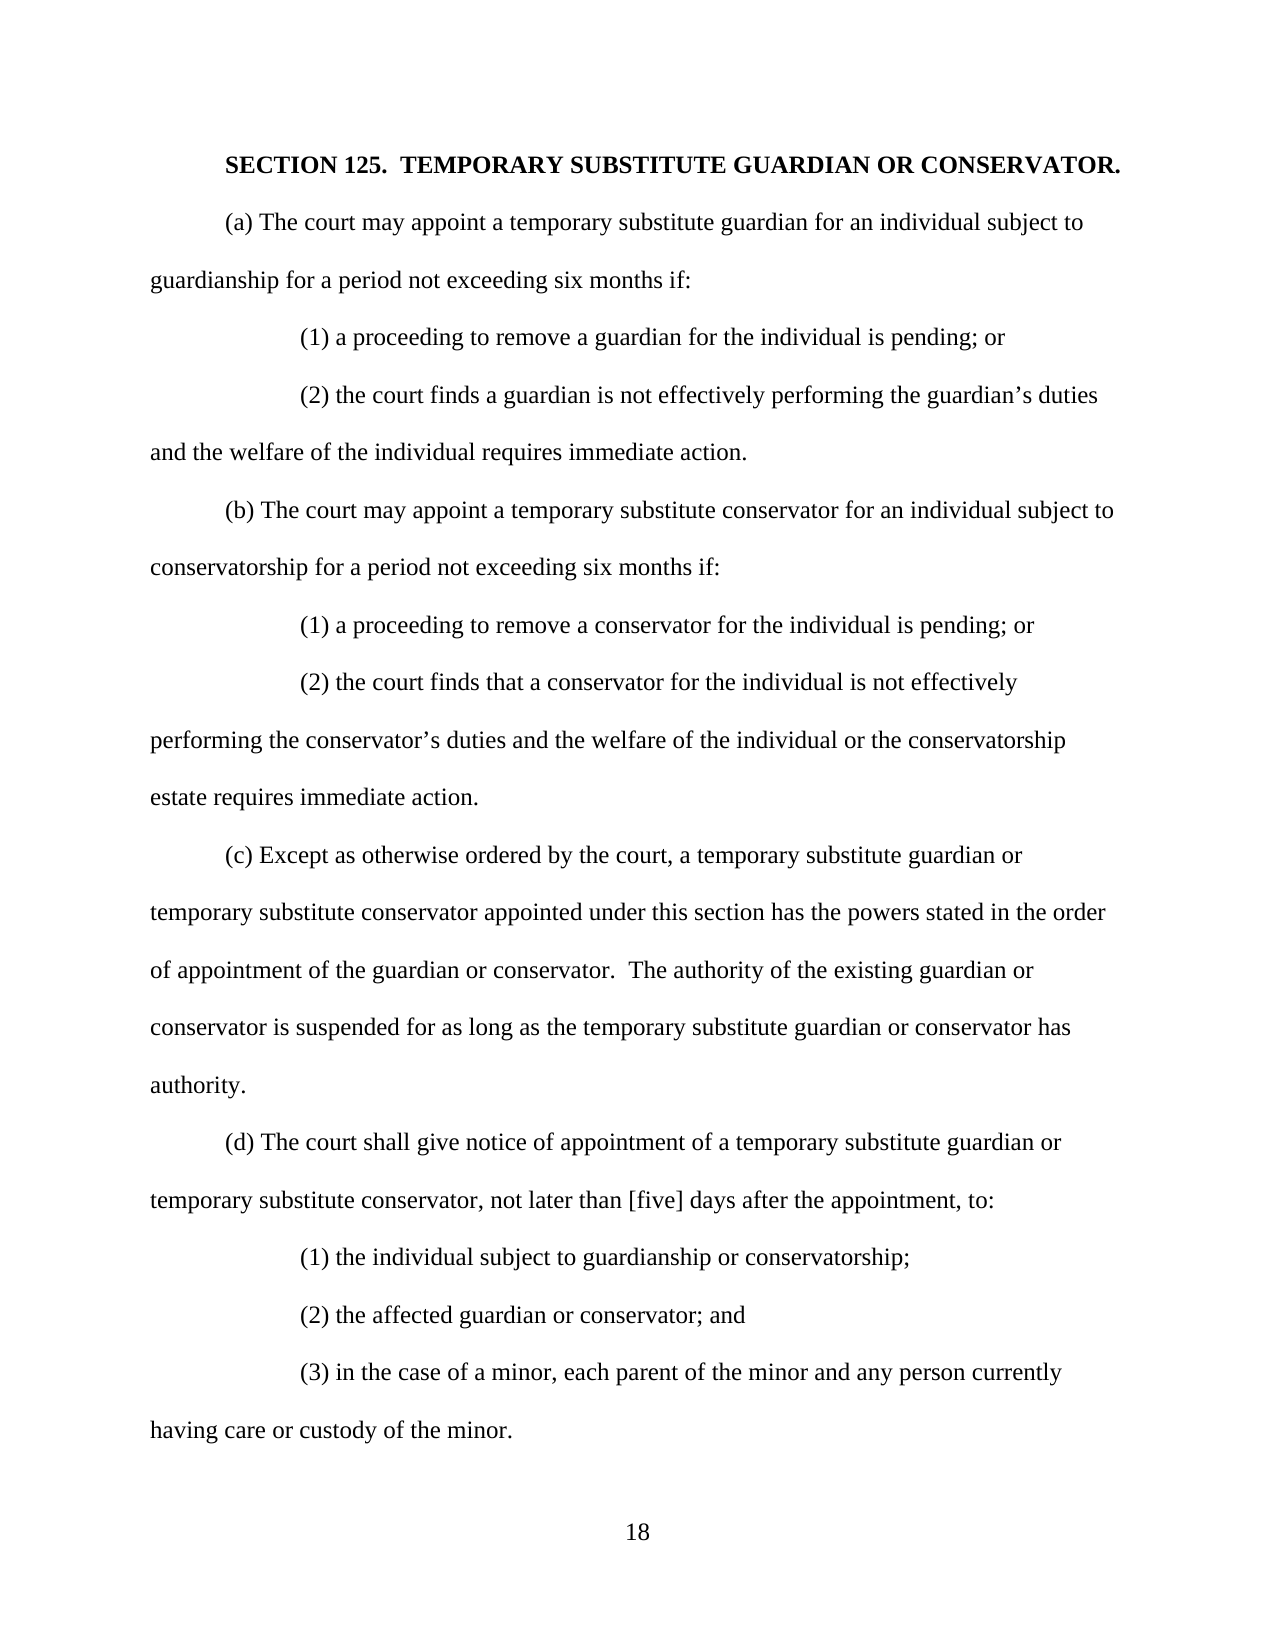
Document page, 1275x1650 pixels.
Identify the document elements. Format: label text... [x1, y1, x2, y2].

text (1) a proceeding to remove a guardian for the individual is pending; or [150, 322, 1125, 351]
text (1) the individual subject to guardianship or conservatorship; [150, 1242, 1125, 1271]
text (d) The court shall give notice of appointment of a temporary substitute guardian or temporary substitute conservator, not later than [five] days after the appointment, to: [150, 1127, 1125, 1214]
text (a) The court may appoint a temporary substitute guardian for an individual subject to guardianship for a period not exceeding six months if: [150, 207, 1125, 294]
text (2) the court finds a guardian is not effectively performing the guardian’s duties and the welfare of the individual requires immediate action. [150, 380, 1125, 466]
text (2) the court finds that a conservator for the individual is not effectively performing the conservator’s duties and the welfare of the individual or the conservatorship estate requires immediate action. [150, 667, 1125, 811]
text (c) Except as otherwise ordered by the court, a temporary substitute guardian or temporary substitute conservator appointed under this section has the powers stated in the order of appointment of the guardian or conservator. The authority of the existing guardian or conservator is suspended for as long as the temporary substitute guardian or conservator has authority. [150, 840, 1125, 1099]
subtitle SECTION 125. TEMPORARY SUBSTITUTE GUARDIAN OR CONSERVATOR. [150, 150, 1125, 179]
text (2) the affected guardian or conservator; and [150, 1300, 1125, 1329]
text (1) a proceeding to remove a conservator for the individual is pending; or [150, 610, 1125, 639]
text (b) The court may appoint a temporary substitute conservator for an individual subject to conservatorship for a period not exceeding six months if: [150, 495, 1125, 581]
text (3) in the case of a minor, each parent of the minor and any person currently having care or custody of the minor. [150, 1357, 1125, 1444]
